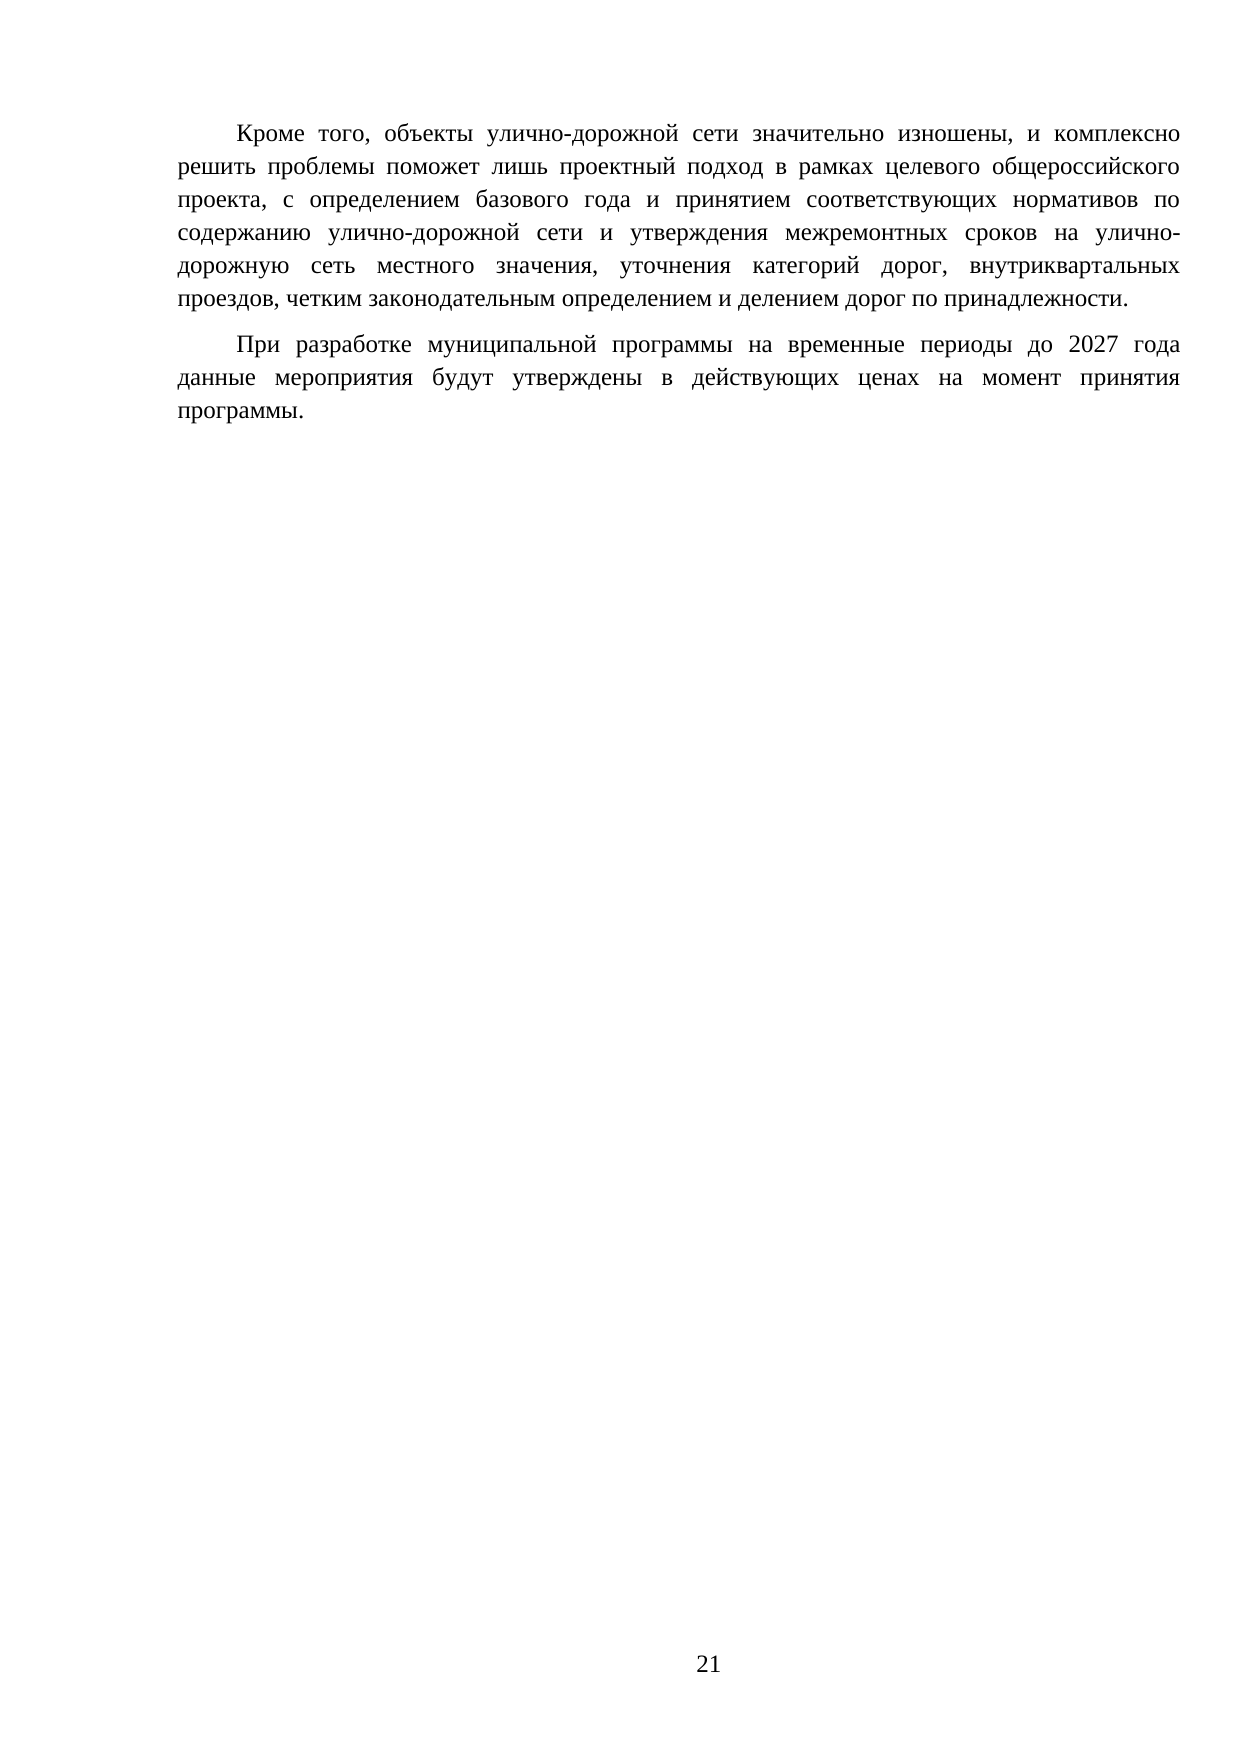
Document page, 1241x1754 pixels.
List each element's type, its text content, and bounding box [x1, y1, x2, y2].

text Кроме того, объекты улично-дорожной сети значительно изношены, и комплексно решить проблемы поможет лишь проектный подход в рамках целевого общероссийского проекта, с определением базового года и принятием соответствующих нормативов по содержанию улично-дорожной сети и утверждения межремонтных сроков на улично-дорожную сеть местного значения, уточнения категорий дорог, внутриквартальных проездов, четким законодательным определением и делением дорог по принадлежности. [177, 118, 1181, 312]
text При разработке муниципальной программы на временные периоды до 2027 года данные мероприятия будут утверждены в действующих ценах на момент принятия программы. [177, 329, 1181, 423]
